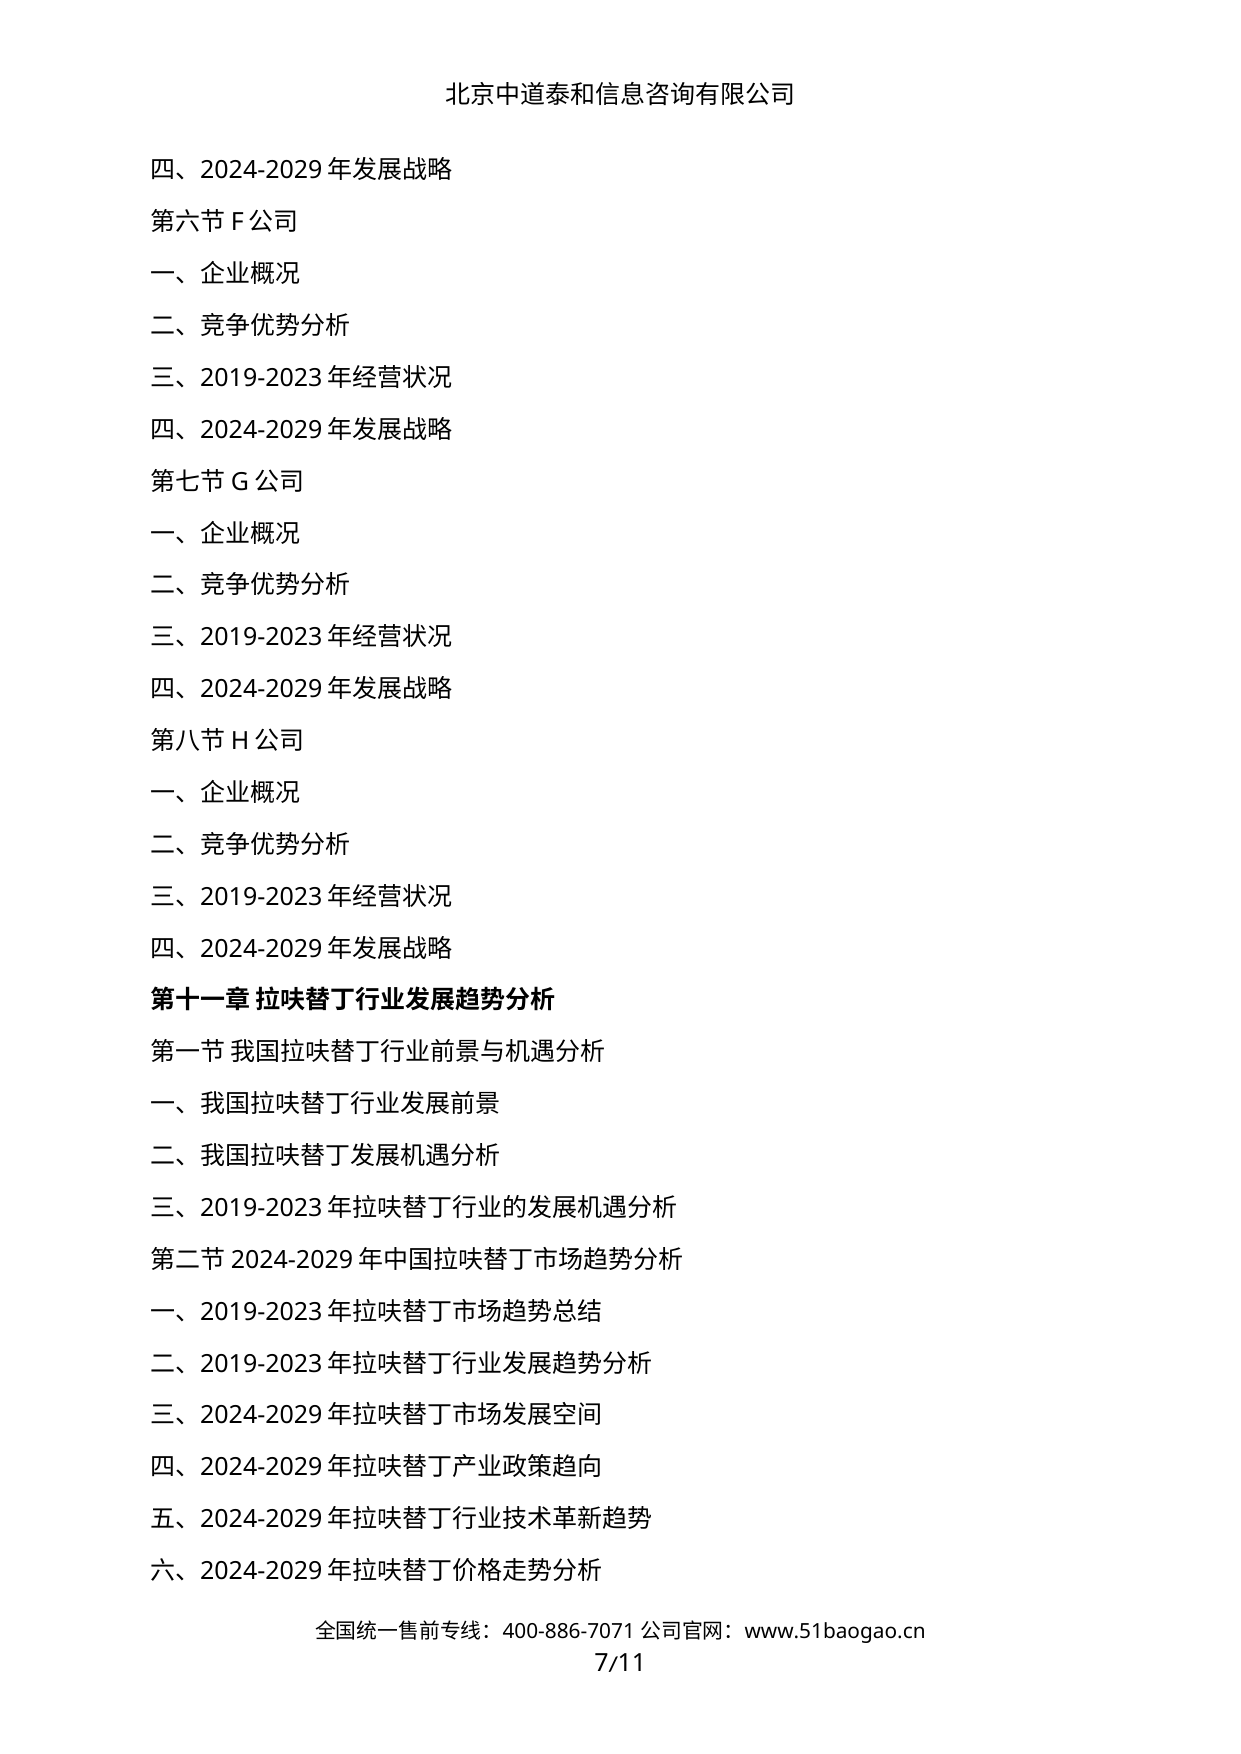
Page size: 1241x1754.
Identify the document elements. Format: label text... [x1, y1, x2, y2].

text 三、2019-2023年经营状况 [150, 357, 1090, 394]
text 四、2024-2029年拉呋替丁产业政策趋向 [150, 1447, 1090, 1483]
text 第七节 G公司 [150, 461, 1090, 497]
text 六、2024-2029年拉呋替丁价格走势分析 [150, 1551, 1090, 1587]
text 二、竞争优势分析 [150, 306, 1090, 342]
text 第八节 H公司 [150, 721, 1090, 757]
text 二、竞争优势分析 [150, 565, 1090, 601]
text 第一节 我国拉呋替丁行业前景与机遇分析 [150, 1032, 1090, 1068]
text 第十一章 拉呋替丁行业发展趋势分析 [150, 980, 1090, 1016]
text 第二节 2024-2029年中国拉呋替丁市场趋势分析 [150, 1239, 1090, 1276]
text 一、我国拉呋替丁行业发展前景 [150, 1084, 1090, 1120]
text 四、2024-2029年发展战略 [150, 150, 1090, 186]
text 一、企业概况 [150, 254, 1090, 290]
text 一、2019-2023年拉呋替丁市场趋势总结 [150, 1291, 1090, 1327]
text 二、我国拉呋替丁发展机遇分析 [150, 1136, 1090, 1172]
text 第六节 F公司 [150, 202, 1090, 238]
text 一、企业概况 [150, 513, 1090, 549]
text 四、2024-2029年发展战略 [150, 928, 1090, 964]
text 三、2019-2023年拉呋替丁行业的发展机遇分析 [150, 1187, 1090, 1224]
text 一、企业概况 [150, 772, 1090, 809]
text 二、竞争优势分析 [150, 824, 1090, 861]
text 三、2024-2029年拉呋替丁市场发展空间 [150, 1395, 1090, 1431]
text 四、2024-2029年发展战略 [150, 409, 1090, 446]
text 四、2024-2029年发展战略 [150, 669, 1090, 705]
text 三、2019-2023年经营状况 [150, 617, 1090, 653]
text 五、2024-2029年拉呋替丁行业技术革新趋势 [150, 1499, 1090, 1535]
text 二、2019-2023年拉呋替丁行业发展趋势分析 [150, 1343, 1090, 1379]
text 三、2019-2023年经营状况 [150, 876, 1090, 912]
